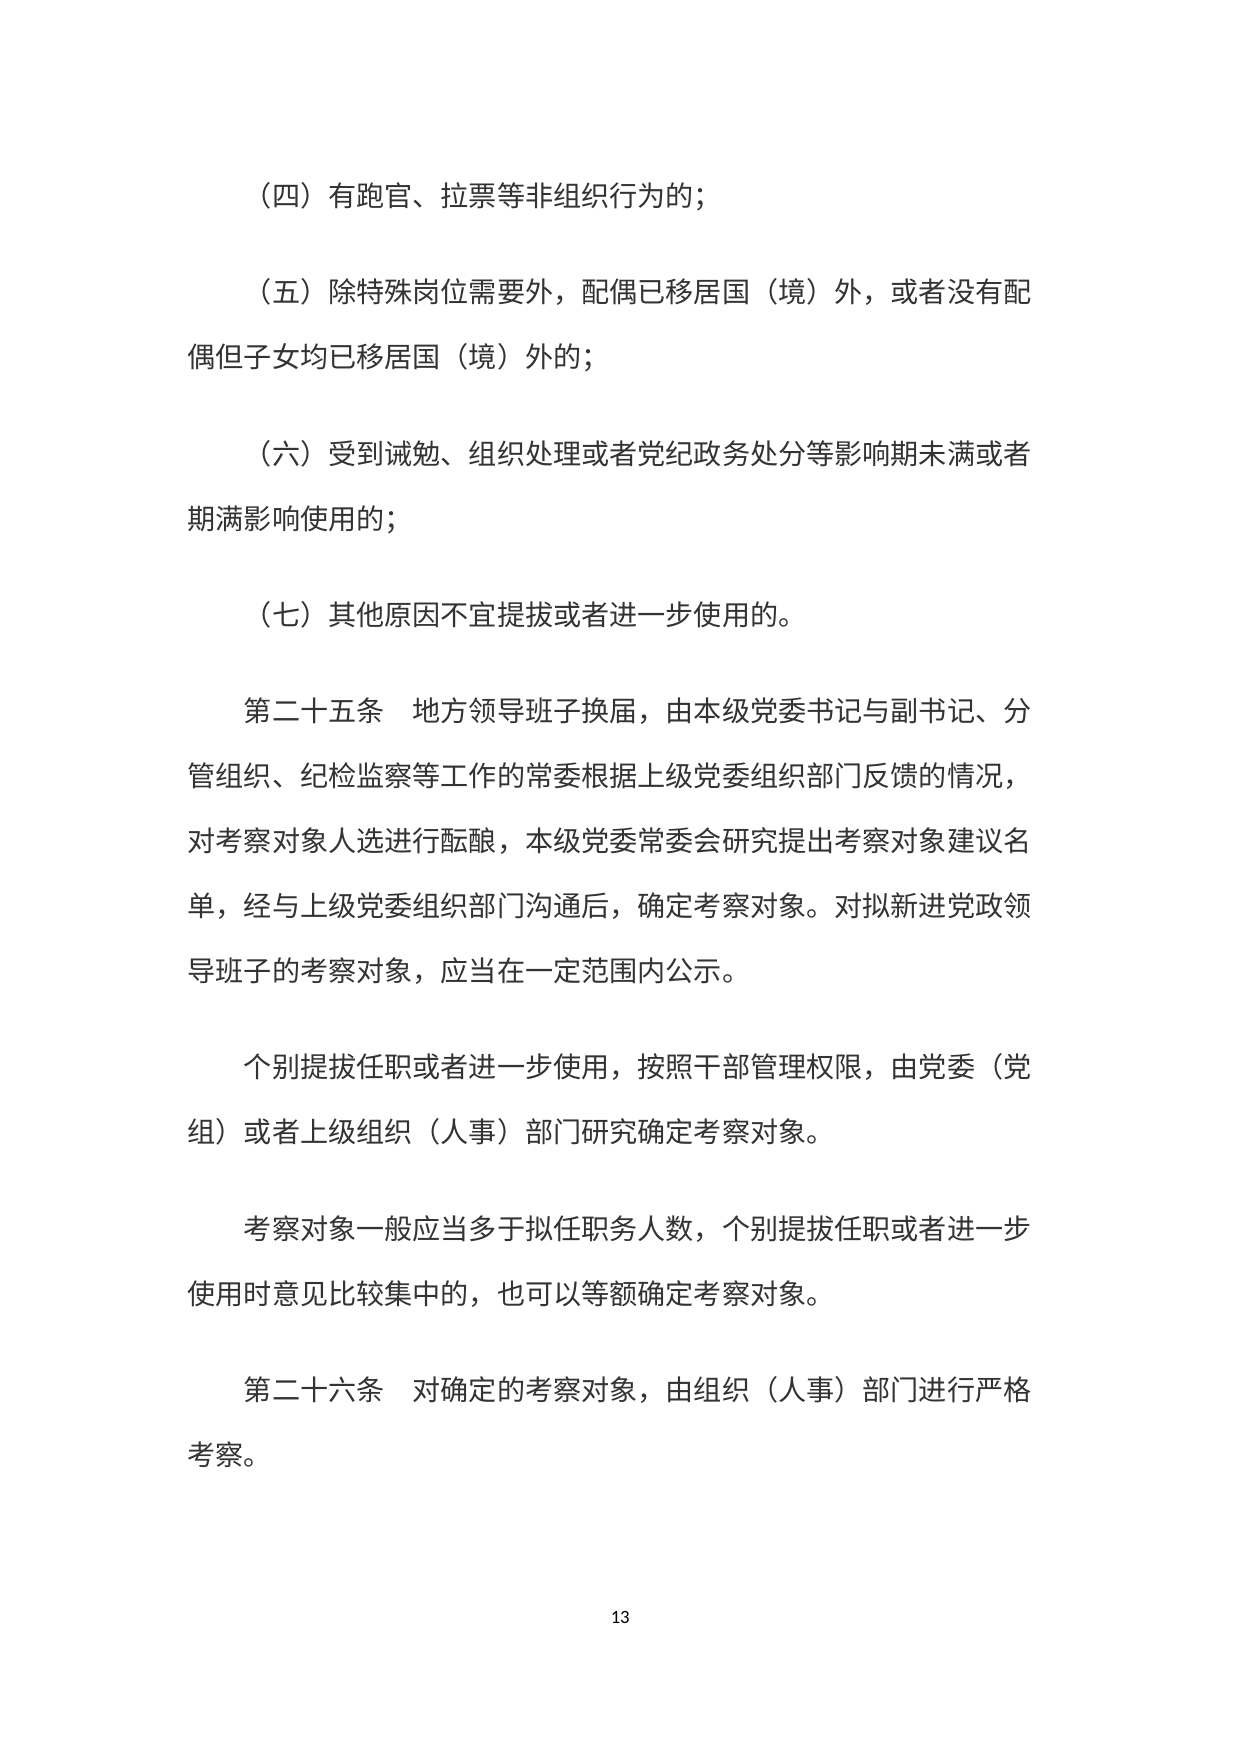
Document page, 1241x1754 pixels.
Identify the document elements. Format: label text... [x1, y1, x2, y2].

text 个别提拔任职或者进一步使用，按照干部管理权限，由党委（党组）或者上级组织（人事）部门研究确定考察对象。 [187, 1033, 1053, 1163]
text （四）有跑官、拉票等非组织行为的； [187, 162, 1053, 227]
text 第二十五条 地方领导班子换届，由本级党委书记与副书记、分管组织、纪检监察等工作的常委根据上级党委组织部门反馈的情况，对考察对象人选进行酝酿，本级党委常委会研究提出考察对象建议名单，经与上级党委组织部门沟通后，确定考察对象。对拟新进党政领导班子的考察对象，应当在一定范围内公示。 [187, 677, 1053, 1002]
text 考察对象一般应当多于拟任职务人数，个别提拔任职或者进一步使用时意见比较集中的，也可以等额确定考察对象。 [187, 1194, 1053, 1324]
text （七）其他原因不宜提拔或者进一步使用的。 [187, 581, 1053, 646]
text 第二十六条 对确定的考察对象，由组织（人事）部门进行严格考察。 [187, 1356, 1053, 1486]
text （六）受到诫勉、组织处理或者党纪政务处分等影响期未满或者期满影响使用的； [187, 419, 1053, 549]
text （五）除特殊岗位需要外，配偶已移居国（境）外，或者没有配偶但子女均已移居国（境）外的； [187, 258, 1053, 388]
